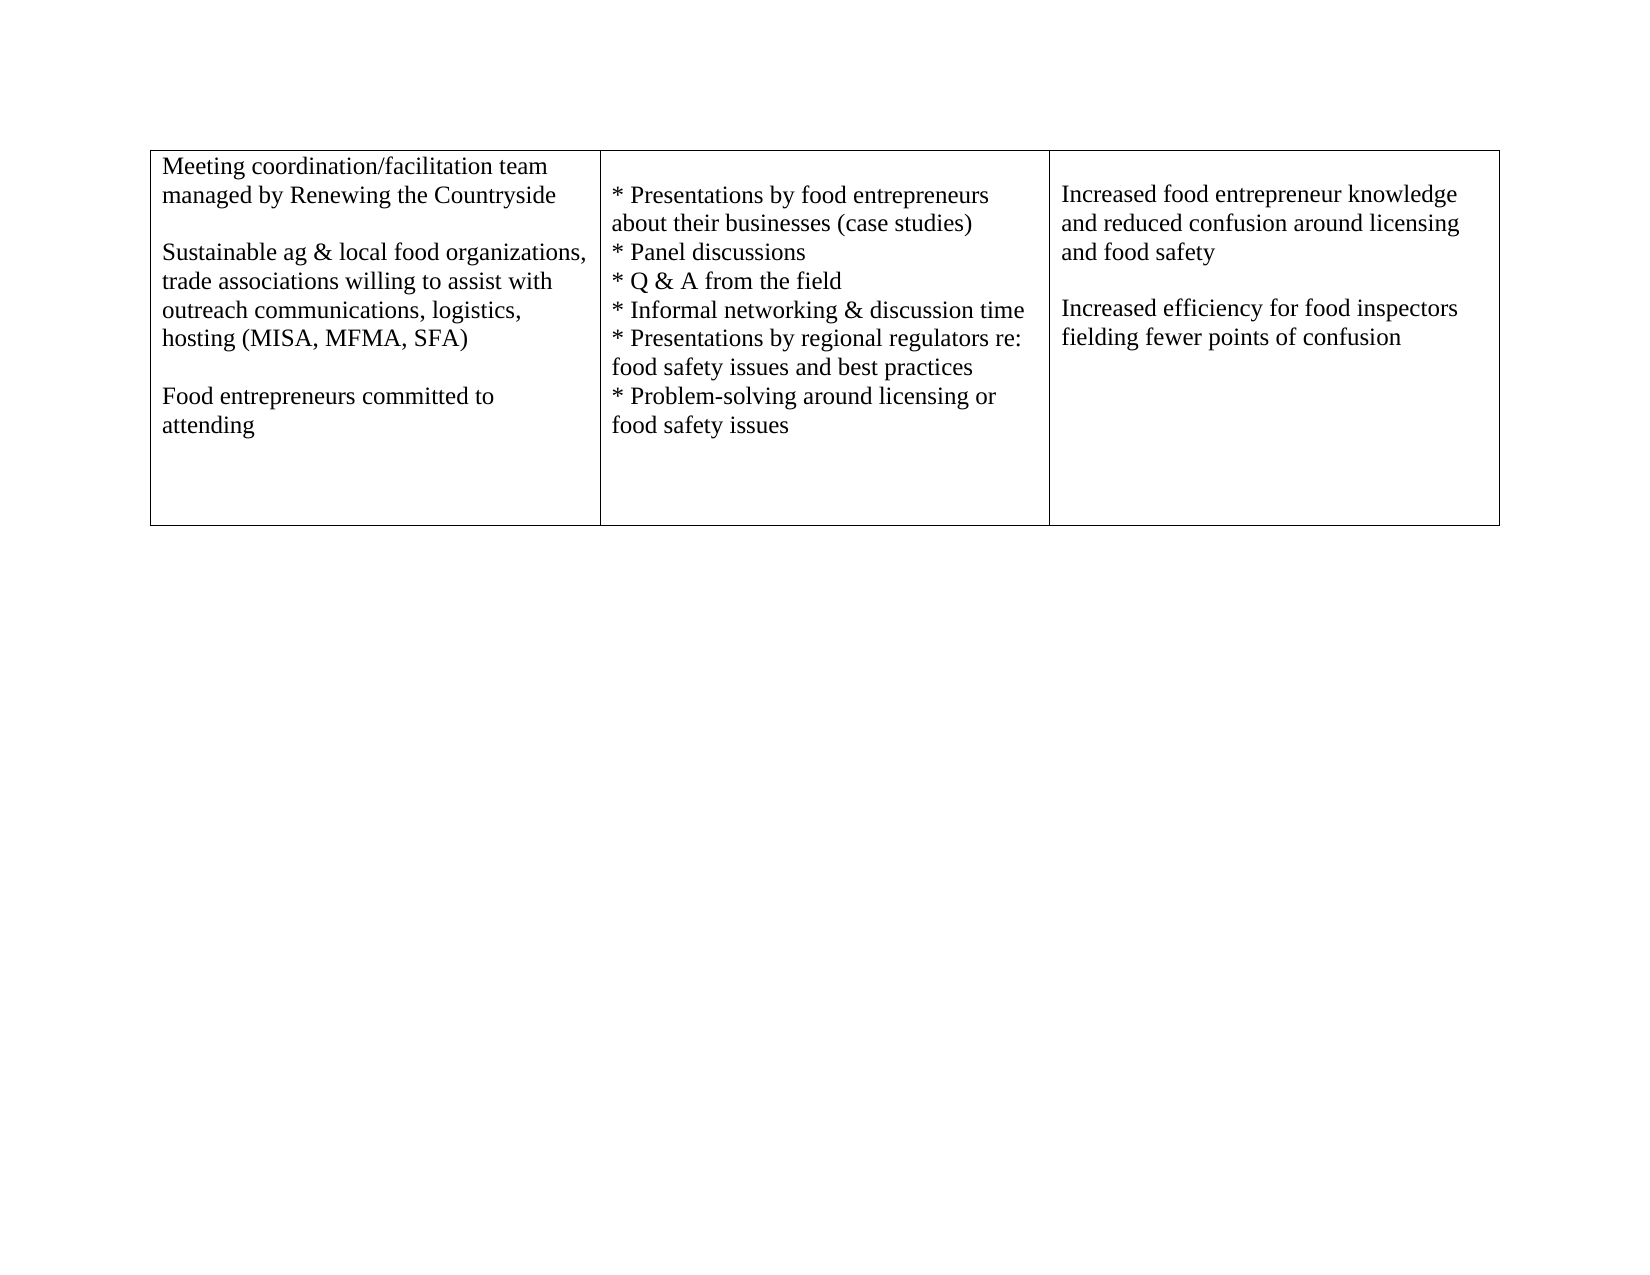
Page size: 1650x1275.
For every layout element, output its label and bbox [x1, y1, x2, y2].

table_cell [1050, 151, 1499, 525]
table_cell [601, 151, 1049, 525]
table_cell [151, 151, 600, 525]
